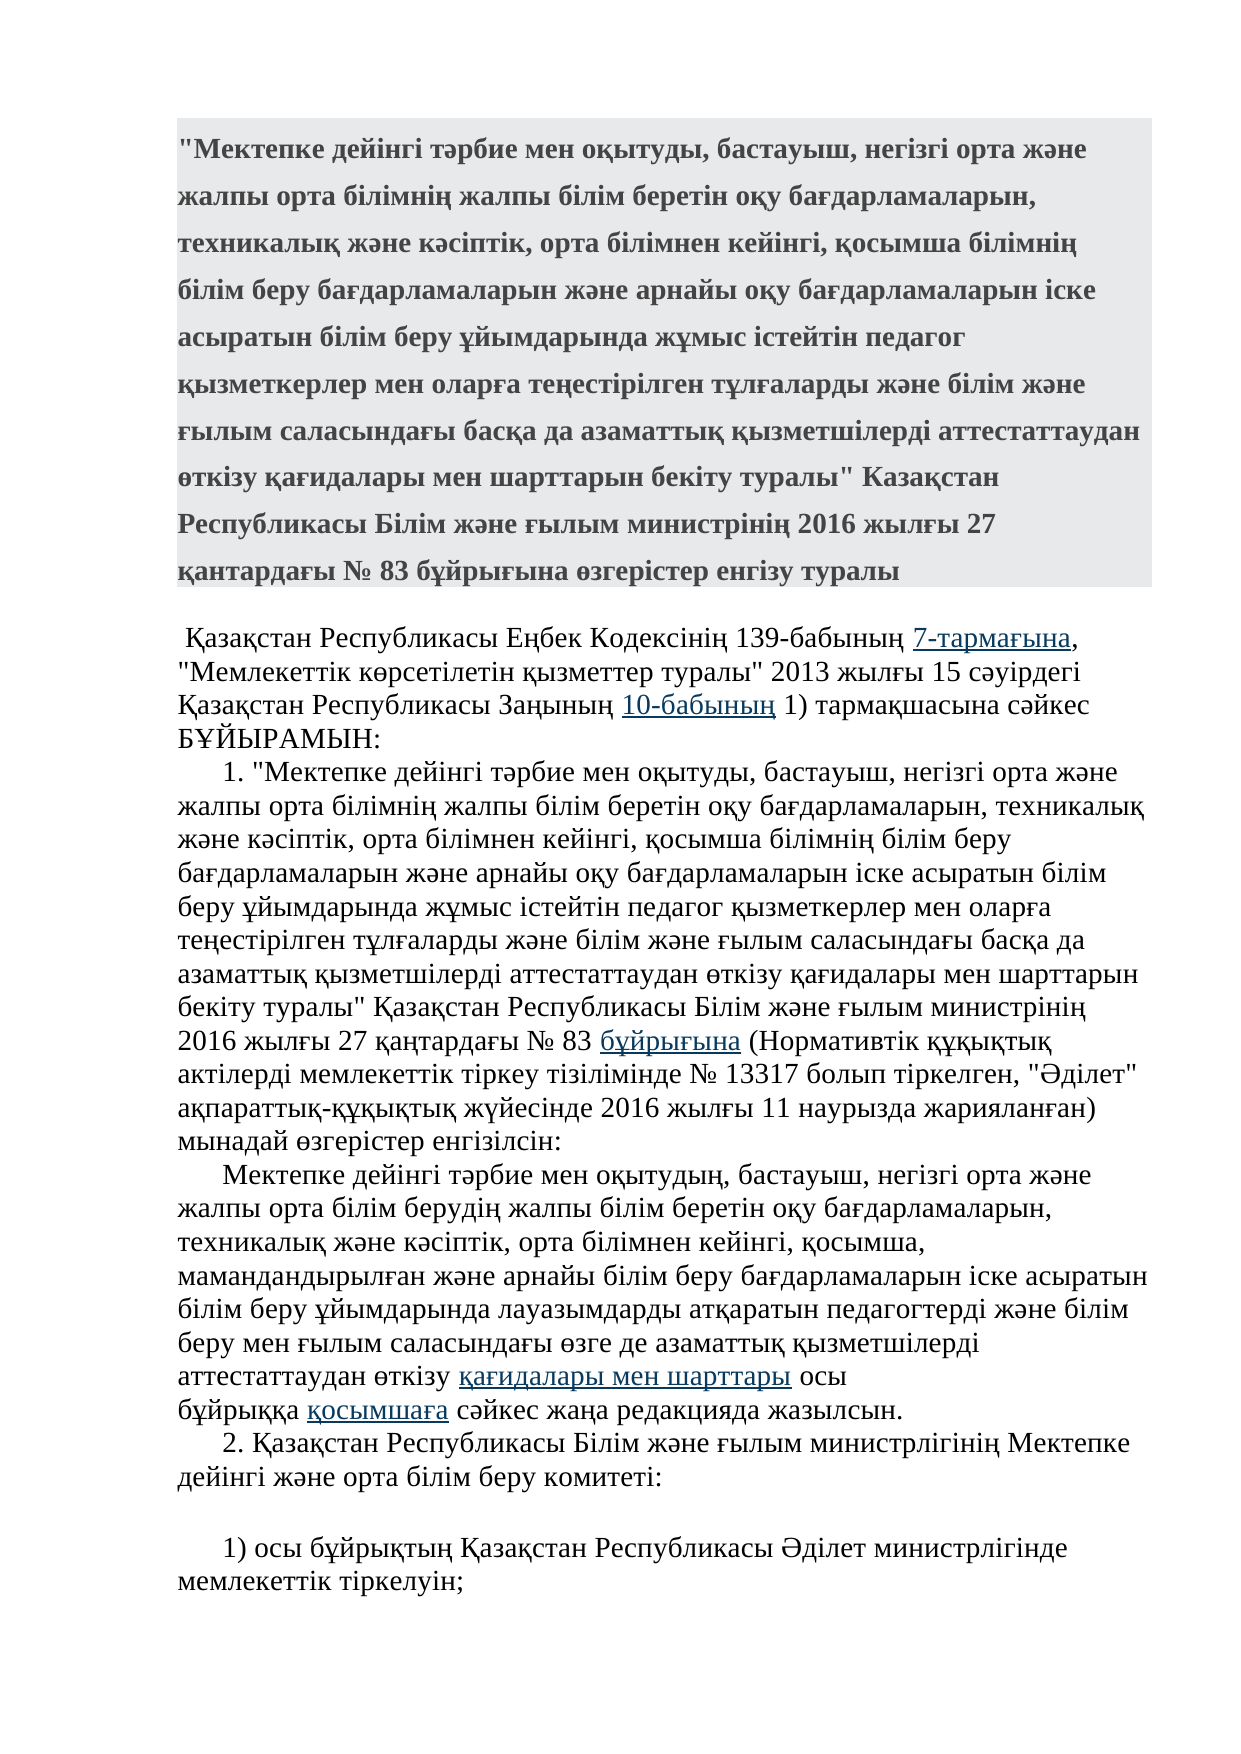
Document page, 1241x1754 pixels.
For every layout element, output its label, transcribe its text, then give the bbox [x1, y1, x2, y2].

text Мектепке дейінгі тәрбие мен оқытудың, бастауыш, негізгі орта және жалпы орта білім берудің жалпы білім беретін оқу бағдарламаларын, техникалық және кәсіптік, орта білімнен кейінгі, қосымша, мамандандырылған және арнайы білім беру бағдарламаларын іске асыратын білім беру ұйымдарында лауазымдарды атқаратын педагогтерді және білім беру мен ғылым саласындағы өзге де азаматтық қызметшілерді аттестаттаудан өткізу қағидалары мен шарттары осы бұйрыққа қосымшаға сәйкес жаңа редакцияда жазылсын. [177, 1157, 1152, 1425]
subtitle "Мектепке дейінгі тәрбие мен оқытуды, бастауыш, негізгі орта және жалпы орта білімнің жалпы білім беретін оқу бағдарламаларын, техникалық және кәсіптік, орта білімнен кейінгі, қосымша білімнің білім беру бағдарламаларын және арнайы оқу бағдарламаларын іске асыратын білім беру ұйымдарында жұмыс істейтін педагог қызметкерлер мен оларға теңестірілген тұлғаларды және білім және ғылым саласындағы басқа да азаматтық қызметшілерді аттестаттаудан өткізу қағидалары мен шарттарын бекіту туралы" Казақстан Республикасы Білім және ғылым министрінің 2016 жылғы 27 қантардағы № 83 бұйрығына өзгерістер енгізу туралы [177, 118, 1152, 587]
text 2. Қазақстан Республикасы Білім және ғылым министрлігінің Мектепке дейінгі және орта білім беру комитеті: [177, 1425, 1152, 1492]
text 1. "Мектепке дейінгі тәрбие мен оқытуды, бастауыш, негізгі орта және жалпы орта білімнің жалпы білім беретін оқу бағдарламаларын, техникалық және кәсіптік, орта білімнен кейінгі, қосымша білімнің білім беру бағдарламаларын және арнайы оқу бағдарламаларын іске асыратын білім беру ұйымдарында жұмыс істейтін педагог қызметкерлер мен оларға теңестірілген тұлғаларды және білім және ғылым саласындағы басқа да азаматтық қызметшілерді аттестаттаудан өткізу қағидалары мен шарттарын бекіту туралы" Қазақстан Республикасы Білім және ғылым министрінің 2016 жылғы 27 қаңтардағы № 83 бұйрығына (Нормативтік құқықтық актілерді мемлекеттік тіркеу тізілімінде № 13317 болып тіркелген, "Әділет" ақпараттық-құқықтық жүйесінде 2016 жылғы 11 наурызда жарияланған) мынадай өзгерістер енгізілсін: [177, 754, 1152, 1157]
text Қазақстан Республикасы Еңбек Кодексінің 139-бабының 7-тармағына, "Мемлекеттік көрсетілетін қызметтер туралы" 2013 жылғы 15 сәуірдегі Қазақстан Республикасы Заңының 10-бабының 1) тармақшасына сәйкес БҰЙЫРАМЫН: [177, 620, 1152, 754]
text 1) осы бұйрықтың Қазақстан Республикасы Әділет министрлігінде мемлекеттік тіркелуін; [177, 1530, 1152, 1597]
